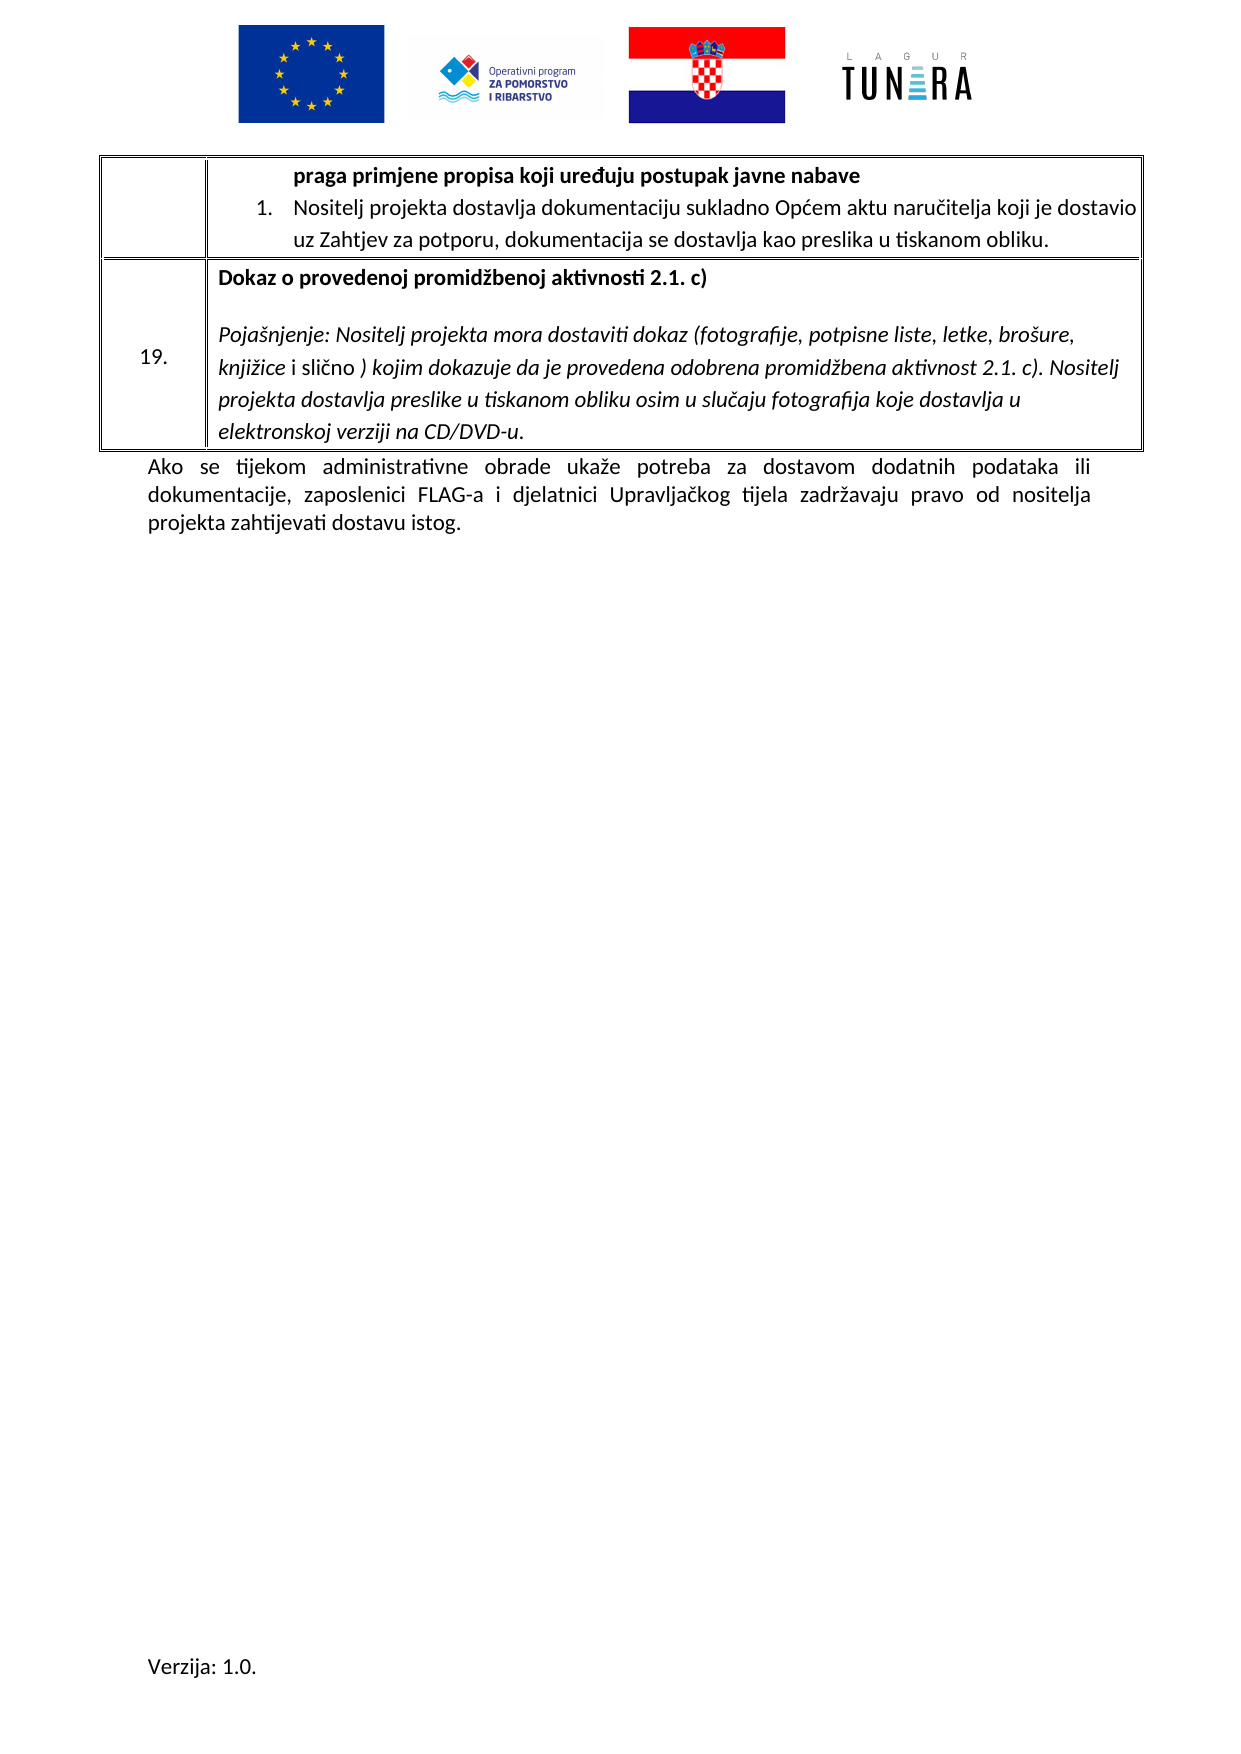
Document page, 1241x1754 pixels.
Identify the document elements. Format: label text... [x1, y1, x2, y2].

text Ako se tijekom administrativne obrade ukaže potreba za dostavom dodatnih podataka ili dokumentacije, zaposlenici FLAG-a i djelatnici Upravljačkog tijela zadržavaju pravo od nositelja projekta zahtijevati dostavu istog. [148, 452, 1093, 536]
table_cell 18. [101, 156, 207, 257]
picture [620, 18, 790, 131]
table_cell Dokaz o provedenoj promidžbenoj aktivnosti 2.1. c) Pojašnjenje: Nositelj projekta mora dostaviti dokaz (fotografije, potpisne liste, letke, brošure, knjižice i slično ) kojim dokazuje da je provedena odobrena promidžbena aktivnost 2.1. c). Nositelj projekta dostavlja preslike u tiskanom obliku osim u slučaju fotografija koje dostavlja u elektronskoj verziji na CD/DVD-u. [207, 257, 1143, 449]
picture [407, 34, 605, 119]
table_cell 19. [101, 257, 207, 449]
picture [238, 25, 385, 123]
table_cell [207, 158, 1141, 257]
picture [813, 26, 1000, 126]
